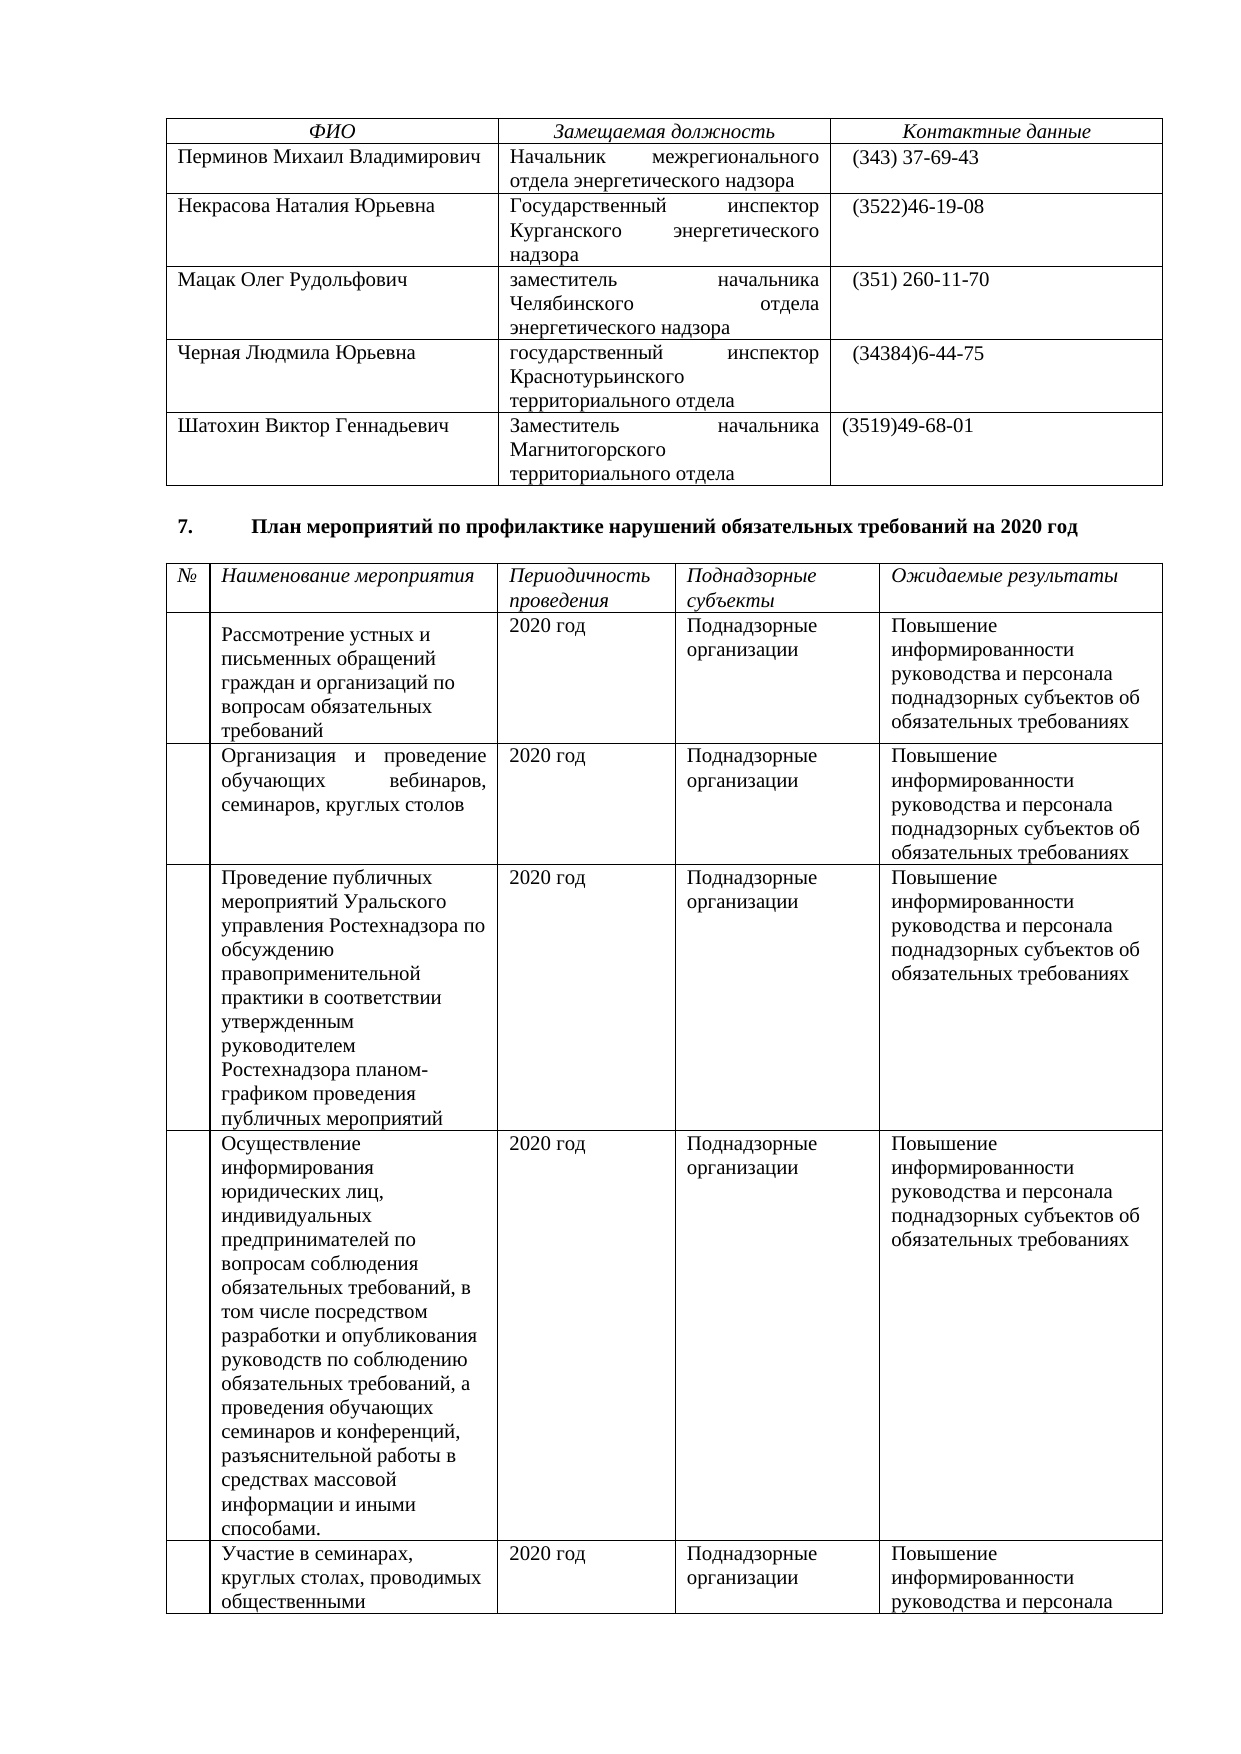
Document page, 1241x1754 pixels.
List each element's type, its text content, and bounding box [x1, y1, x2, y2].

table_header Замещаемая должность [499, 119, 830, 143]
table_cell Поднадзорные организации [676, 744, 879, 864]
table_cell (3522)46-19-08 [831, 194, 1162, 266]
table_cell Повышение информированности руководства и персонала поднадзорных субъектов об обязательных требованиях [880, 865, 1162, 1129]
table_header № [167, 564, 209, 612]
table_cell Поднадзорные организации [676, 1131, 879, 1539]
table_cell Проведение публичных мероприятий Уральского управления Ростехнадзора по обсуждению правоприменительной практики в соответствии утвержденным руководителем Ростехнадзора планом-графиком проведения публичных мероприятий [211, 865, 497, 1129]
list План мероприятий по профилактике нарушений обязательных требований на 2020 год [177, 514, 1152, 538]
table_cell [880, 1541, 1162, 1613]
table_cell заместитель начальника Челябинского отдела энергетического надзора [499, 267, 830, 339]
table_cell 2020 год [498, 613, 675, 742]
table_cell [167, 744, 209, 864]
table_cell Начальник межрегионального отдела энергетического надзора [499, 144, 830, 192]
table_cell [167, 1541, 209, 1613]
table_header Наименование мероприятия [211, 564, 497, 612]
table_cell Рассмотрение устных и письменных обращений граждан и организаций по вопросам обязательных требований [211, 613, 497, 742]
table_cell Шатохин Виктор Геннадьевич [167, 413, 498, 485]
table_cell (34384)6-44-75 [831, 340, 1162, 412]
table_cell Повышение информированности руководства и персонала поднадзорных субъектов об обязательных требованиях [880, 744, 1162, 864]
table_header ФИО [167, 119, 498, 143]
table_cell [167, 613, 209, 742]
table_cell 2020 год [498, 1131, 675, 1539]
table_cell (343) 37-69-43 [831, 144, 1162, 192]
table_cell Поднадзорные организации [676, 613, 879, 742]
table_cell Некрасова Наталия Юрьевна [167, 194, 498, 266]
table_cell [167, 865, 209, 1129]
table_cell Поднадзорные организации [676, 865, 879, 1129]
table_header Периодичность проведения [498, 564, 675, 612]
table_header Контактные данные [831, 119, 1162, 143]
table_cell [211, 1541, 497, 1613]
table_cell [167, 1131, 209, 1539]
table_cell государственный инспектор Краснотурьинского территориального отдела [499, 340, 830, 412]
table_cell Заместитель начальника Магнитогорского территориального отдела [499, 413, 830, 485]
table_header Ожидаемые результаты [880, 564, 1162, 612]
table_cell Государственный инспектор Курганского энергетического надзора [499, 194, 830, 266]
table_cell 2020 год [498, 744, 675, 864]
table_header Поднадзорные субъекты [676, 564, 879, 612]
table_cell 2020 год [498, 1541, 675, 1613]
table_cell (3519)49-68-01 [831, 413, 1162, 485]
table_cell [676, 1541, 879, 1613]
table_cell (351) 260-11-70 [831, 267, 1162, 339]
table_cell Черная Людмила Юрьевна [167, 340, 498, 412]
table_cell Мацак Олег Рудольфович [167, 267, 498, 339]
table_cell 2020 год [498, 865, 675, 1129]
table_cell Перминов Михаил Владимирович [167, 144, 498, 192]
table_cell Организация и проведение обучающих вебинаров, семинаров, круглых столов [211, 744, 497, 864]
table_cell Повышение информированности руководства и персонала поднадзорных субъектов об обязательных требованиях [880, 1131, 1162, 1539]
table_cell Осуществление информирования юридических лиц, индивидуальных предпринимателей по вопросам соблюдения обязательных требований, в том числе посредством разработки и опубликования руководств по соблюдению обязательных требований, а проведения обучающих семинаров и конференций, разъяснительной работы в средствах массовой информации и иными способами. [211, 1131, 497, 1539]
table_cell Повышение информированности руководства и персонала поднадзорных субъектов об обязательных требованиях [880, 613, 1162, 742]
